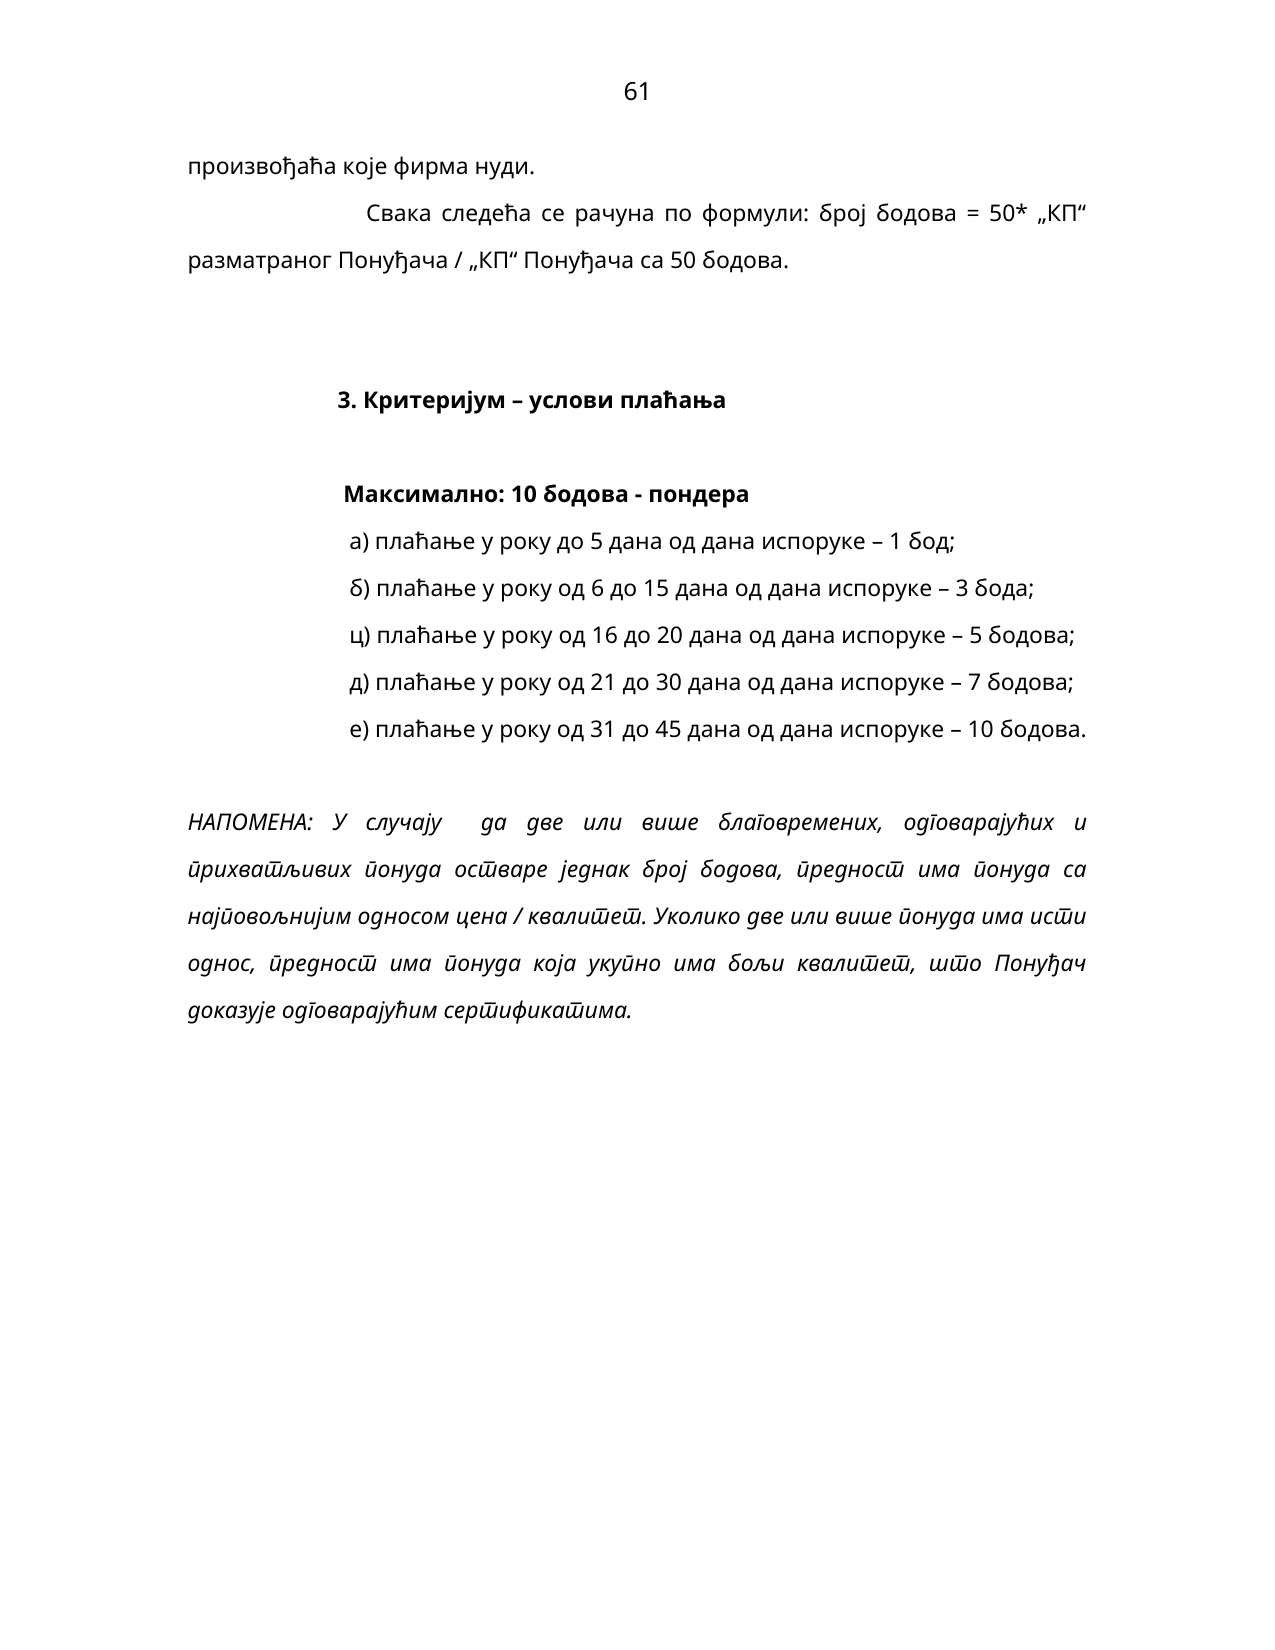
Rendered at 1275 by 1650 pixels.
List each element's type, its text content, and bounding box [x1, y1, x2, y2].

text Максимално: 10 бодова - пондера [187, 478, 1088, 509]
text а) плаћање у року до 5 дана од дана испоруке – 1 бод; [187, 525, 1088, 556]
text б) плаћање у року од 6 до 15 дана од дана испоруке – 3 бода; [187, 572, 1088, 603]
text е) плаћање у року од 31 до 45 дана од дана испоруке – 10 бодова. [187, 712, 1088, 744]
text д) плаћање у року од 21 до 30 дана од дана испоруке – 7 бодова; [187, 666, 1088, 697]
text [187, 150, 1088, 181]
text Свака следећа се рачуна по формули: број бодова = 50* „КП“ разматраног Понуђача / „КП“ Понуђача са 50 бодова. [187, 197, 1088, 275]
text ц) плаћање у року од 16 до 20 дана од дана испоруке – 5 бодова; [187, 619, 1088, 650]
text 3. Критеријум – услови плаћања [187, 384, 1088, 416]
text НАПОМЕНА: У случају да две или више благовремених, одговарајућих и прихватљивих понуда остваре једнак број бодова, предност има понуда са најповољнијим односом цена / квалитет. Уколико две или више понуда има исти однос, предност има понуда која укупно има бољи квалитет, што Понуђач доказује одговарајућим сертификатима. [187, 806, 1088, 1025]
